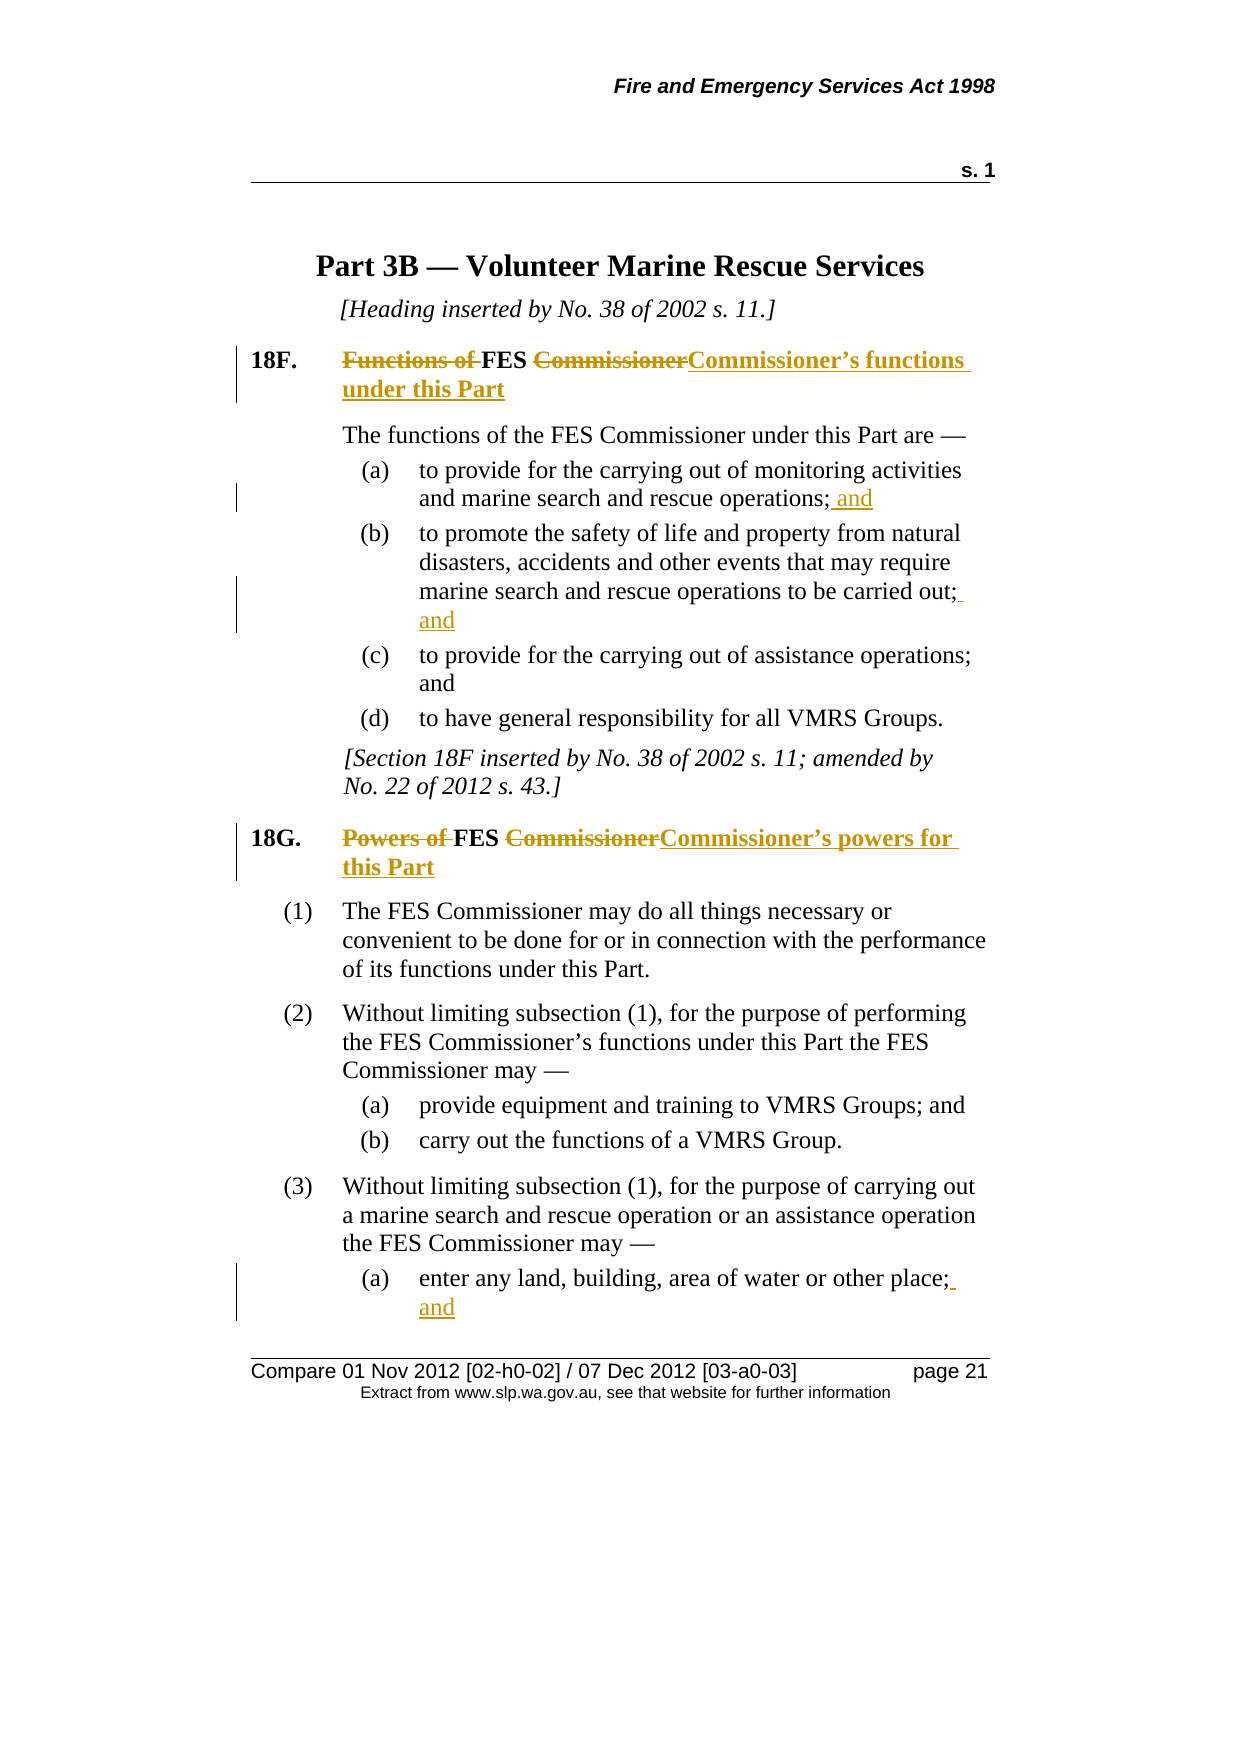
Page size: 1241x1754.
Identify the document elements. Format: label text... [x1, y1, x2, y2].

subtitle 18F. [251, 346, 990, 403]
text (b) carry out the functions of a VMRS Group. [251, 1126, 990, 1154]
text (c) to provide for the carrying out of assistance operations; and [251, 640, 990, 697]
text The functions of the Commissioner under this Part are — [251, 420, 990, 448]
text (a) enter any land, building, area of water or other place; [251, 1263, 990, 1321]
text (1) The Commissioner may do all things necessary or convenient to be done for or in connection with the performance of its functions under this Part. [251, 896, 990, 982]
text (a) to provide for the carrying out of monitoring activities and marine search and rescue operations; [251, 455, 990, 512]
text (a) provide equipment and training to VMRS Groups; and [251, 1091, 990, 1119]
text (3) Without limiting subsection (1), for the purpose of carrying out a marine search and rescue operation or an assistance operation the Commissioner may — [251, 1171, 990, 1257]
subtitle [Heading inserted by No. 38 of 2002 s. 11.] [251, 294, 990, 323]
text [Section 18F inserted by No. 38 of 2002 s. 11; amended by No. 22 of 2012 s. 43.] [251, 743, 990, 800]
subtitle Part 3B — Volunteer Marine Rescue Services [251, 247, 990, 283]
text (2) Without limiting subsection (1), for the purpose of performing the FES Commissioner’s functions under this Part the Commissioner may — [251, 998, 990, 1084]
subtitle 18G. [251, 823, 990, 881]
text (d) to have general responsibility for all VMRS Groups. [251, 703, 990, 732]
text (b) to promote the safety of life and property from natural disasters, accidents and other events that may require marine search and rescue operations to be carried out; [251, 518, 990, 633]
